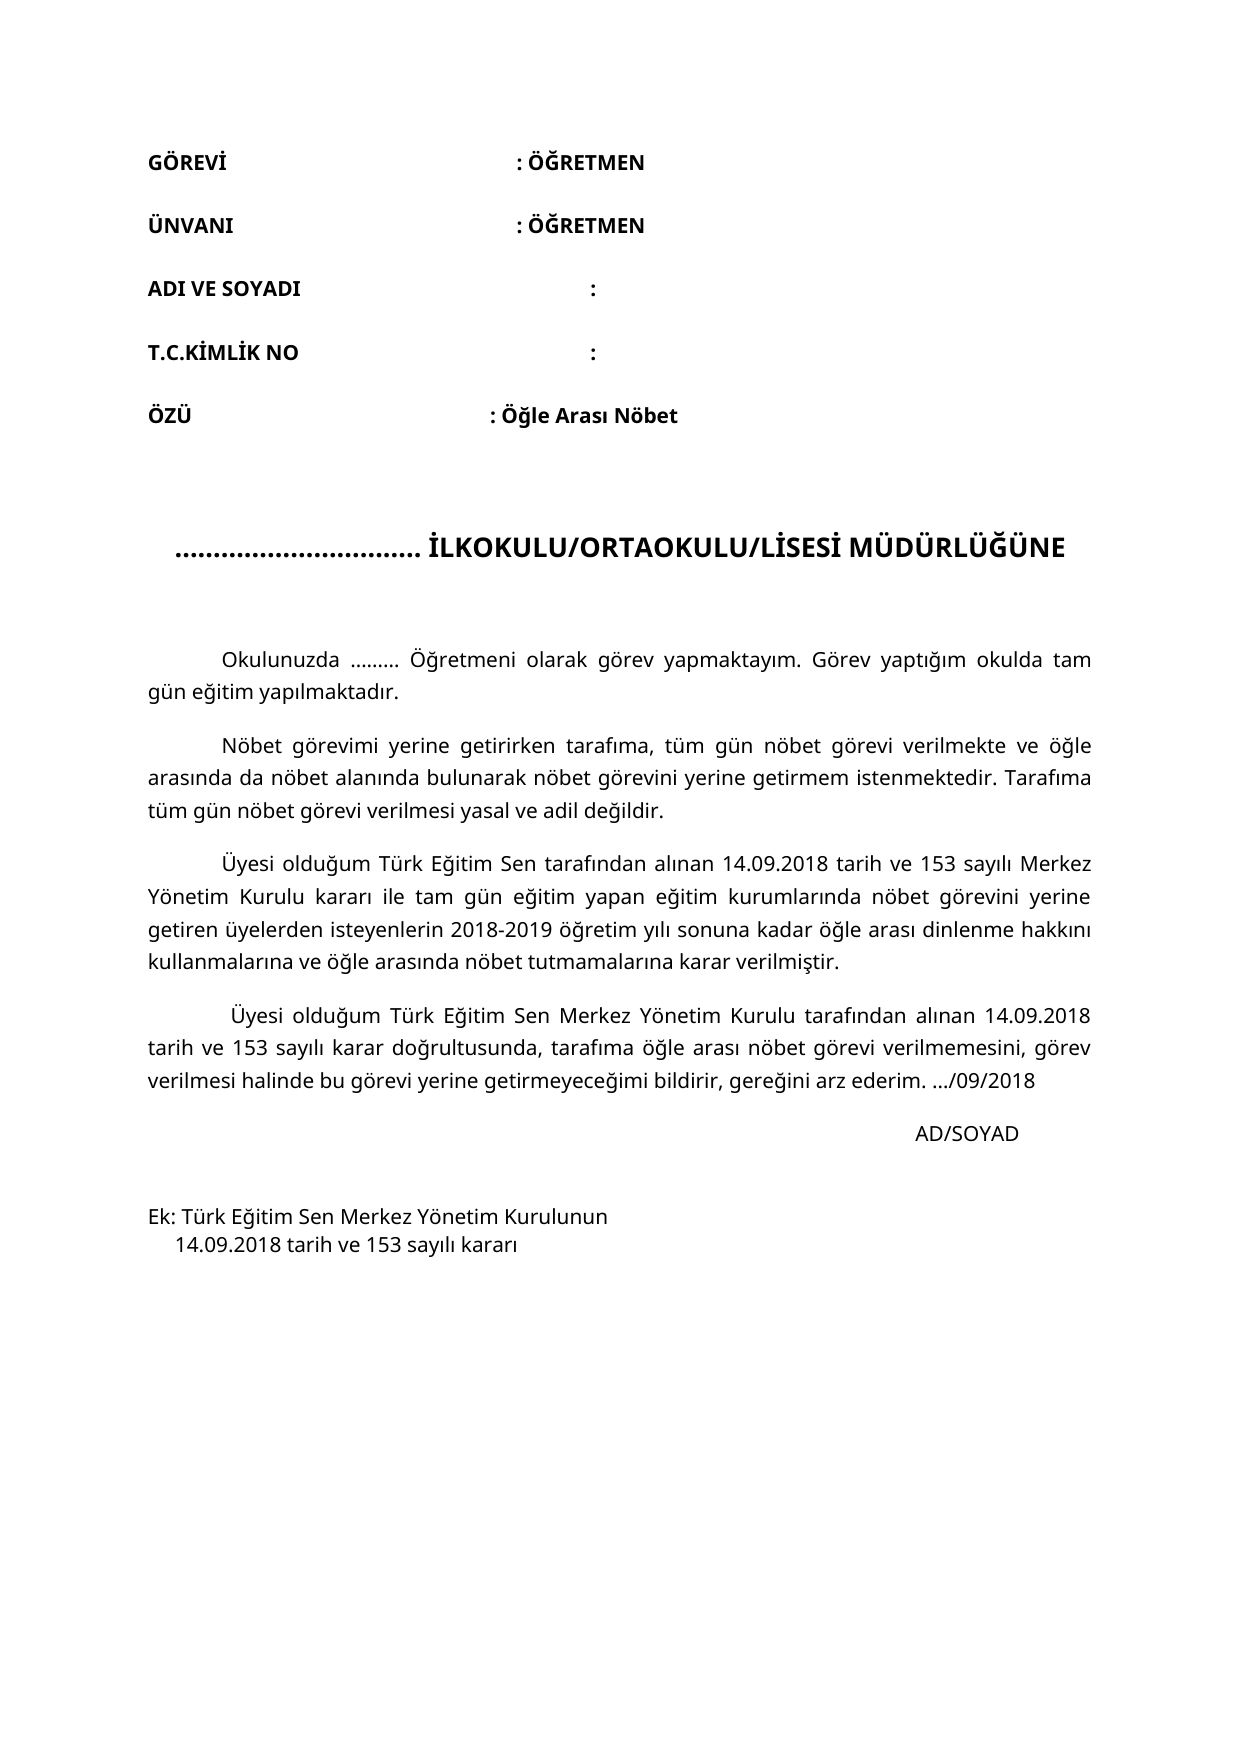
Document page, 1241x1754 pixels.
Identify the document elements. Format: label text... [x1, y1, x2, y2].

text Okulunuzda ……… Öğretmeni olarak görev yapmaktayım. Görev yaptığım okulda tam gün eğitim yapılmaktadır. [148, 645, 1093, 706]
text AD/SOYAD [148, 1119, 1093, 1148]
text ÜNVANI : ÖĞRETMEN [148, 211, 1093, 239]
text ADI VE SOYADI : [148, 274, 1093, 303]
text Ek: Türk Eğitim Sen Merkez Yönetim Kurulunun [148, 1202, 1093, 1230]
text T.C.KİMLİK NO : [148, 338, 1093, 366]
text ÖZÜ : Öğle Arası Nöbet [148, 401, 1093, 430]
text ………………………….. İLKOKULU/ORTAOKULU/LİSESİ MÜDÜRLÜĞÜNE [148, 528, 1093, 565]
text Nöbet görevimi yerine getirirken tarafıma, tüm gün nöbet görevi verilmekte ve öğle arasında da nöbet alanında bulunarak nöbet görevini yerine getirmem istenmektedir. Tarafıma tüm gün nöbet görevi verilmesi yasal ve adil değildir. [148, 731, 1093, 824]
text GÖREVİ : ÖĞRETMEN [148, 148, 1093, 176]
text 14.09.2018 tarih ve 153 sayılı kararı [148, 1230, 1093, 1259]
text Üyesi olduğum Türk Eğitim Sen tarafından alınan 14.09.2018 tarih ve 153 sayılı Merkez Yönetim Kurulu kararı ile tam gün eğitim yapan eğitim kurumlarında nöbet görevini yerine getiren üyelerden isteyenlerin 2018-2019 öğretim yılı sonuna kadar öğle arası dinlenme hakkını kullanmalarına ve öğle arasında nöbet tutmamalarına karar verilmiştir. [148, 849, 1093, 976]
text Üyesi olduğum Türk Eğitim Sen Merkez Yönetim Kurulu tarafından alınan 14.09.2018 tarih ve 153 sayılı karar doğrultusunda, tarafıma öğle arası nöbet görevi verilmemesini, görev verilmesi halinde bu görevi yerine getirmeyeceğimi bildirir, gereğini arz ederim. …/09/2018 [148, 1001, 1093, 1094]
